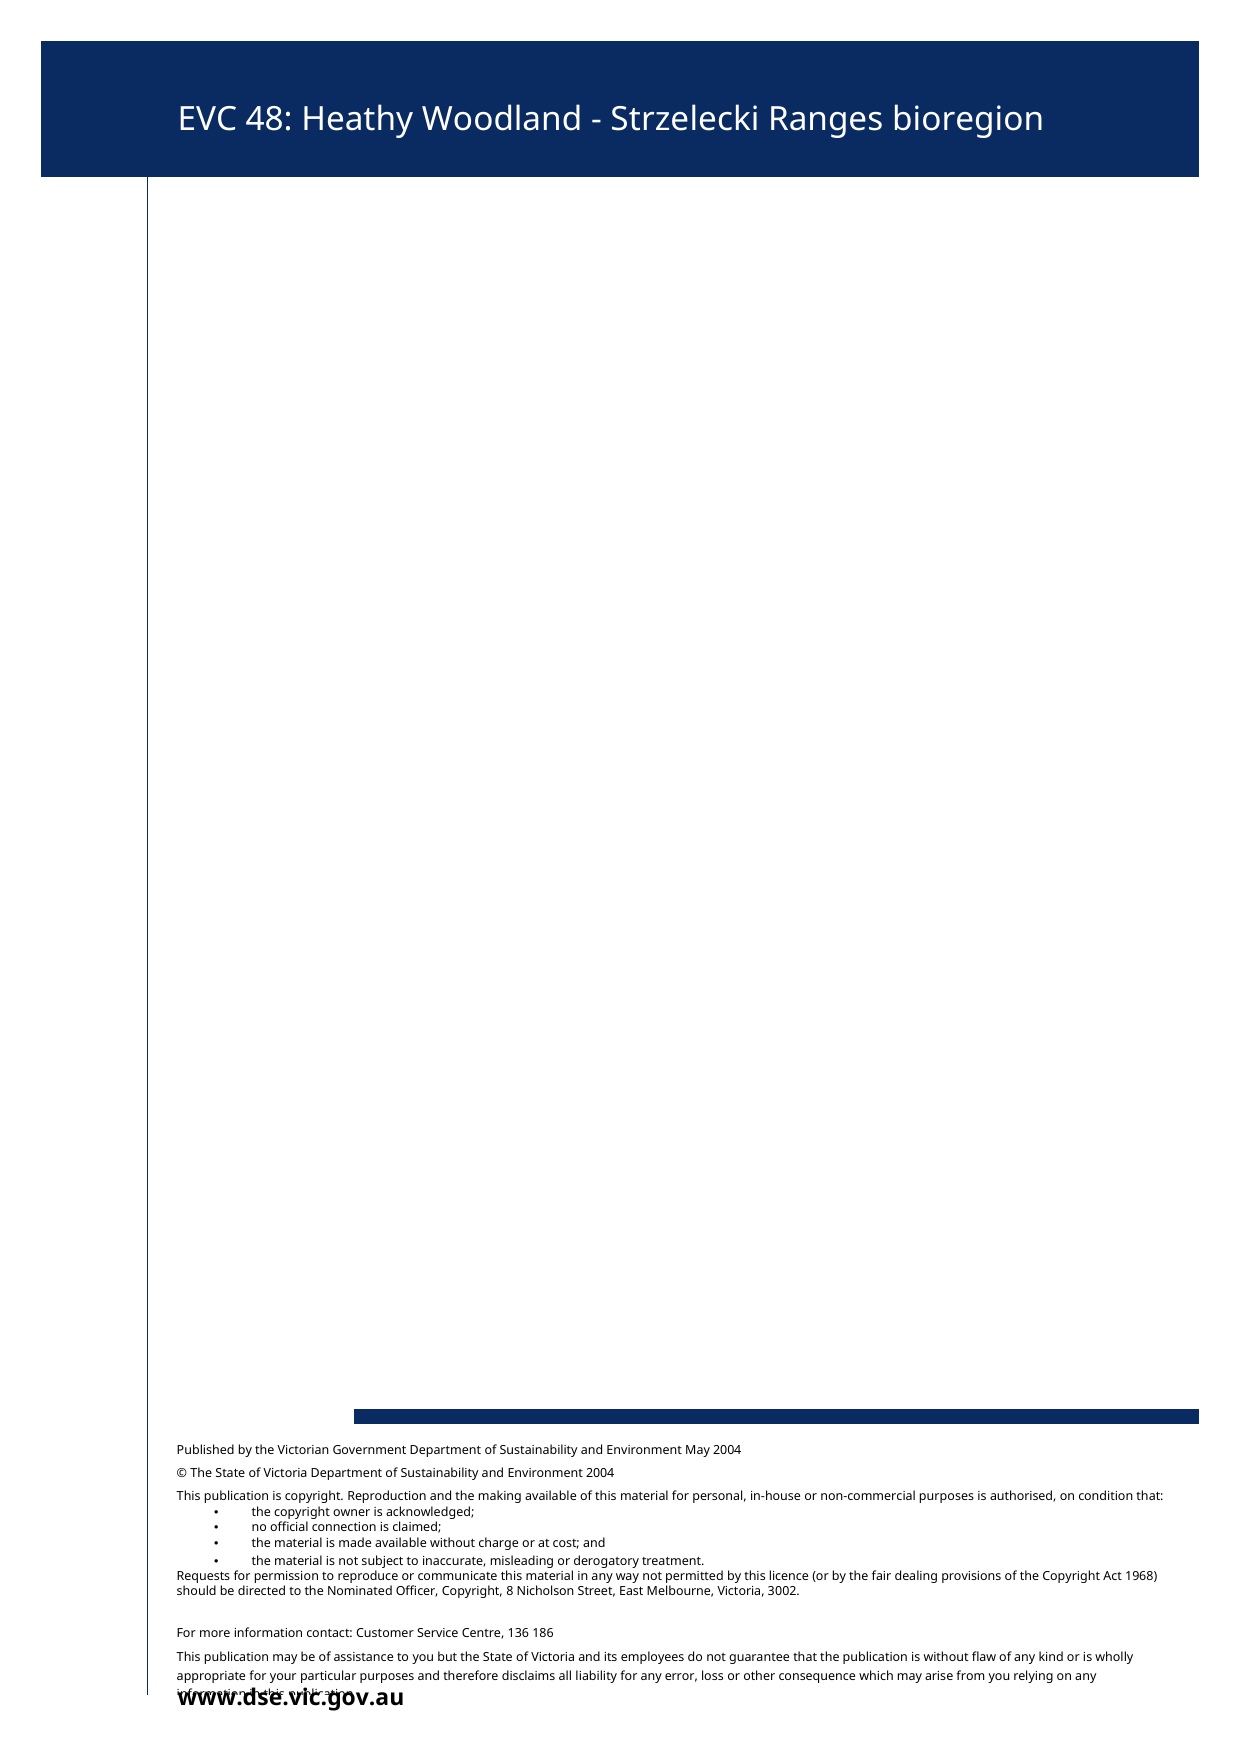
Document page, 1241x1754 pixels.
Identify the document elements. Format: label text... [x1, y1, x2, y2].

text www.dse.vic.gov.au [177, 1681, 1211, 1712]
